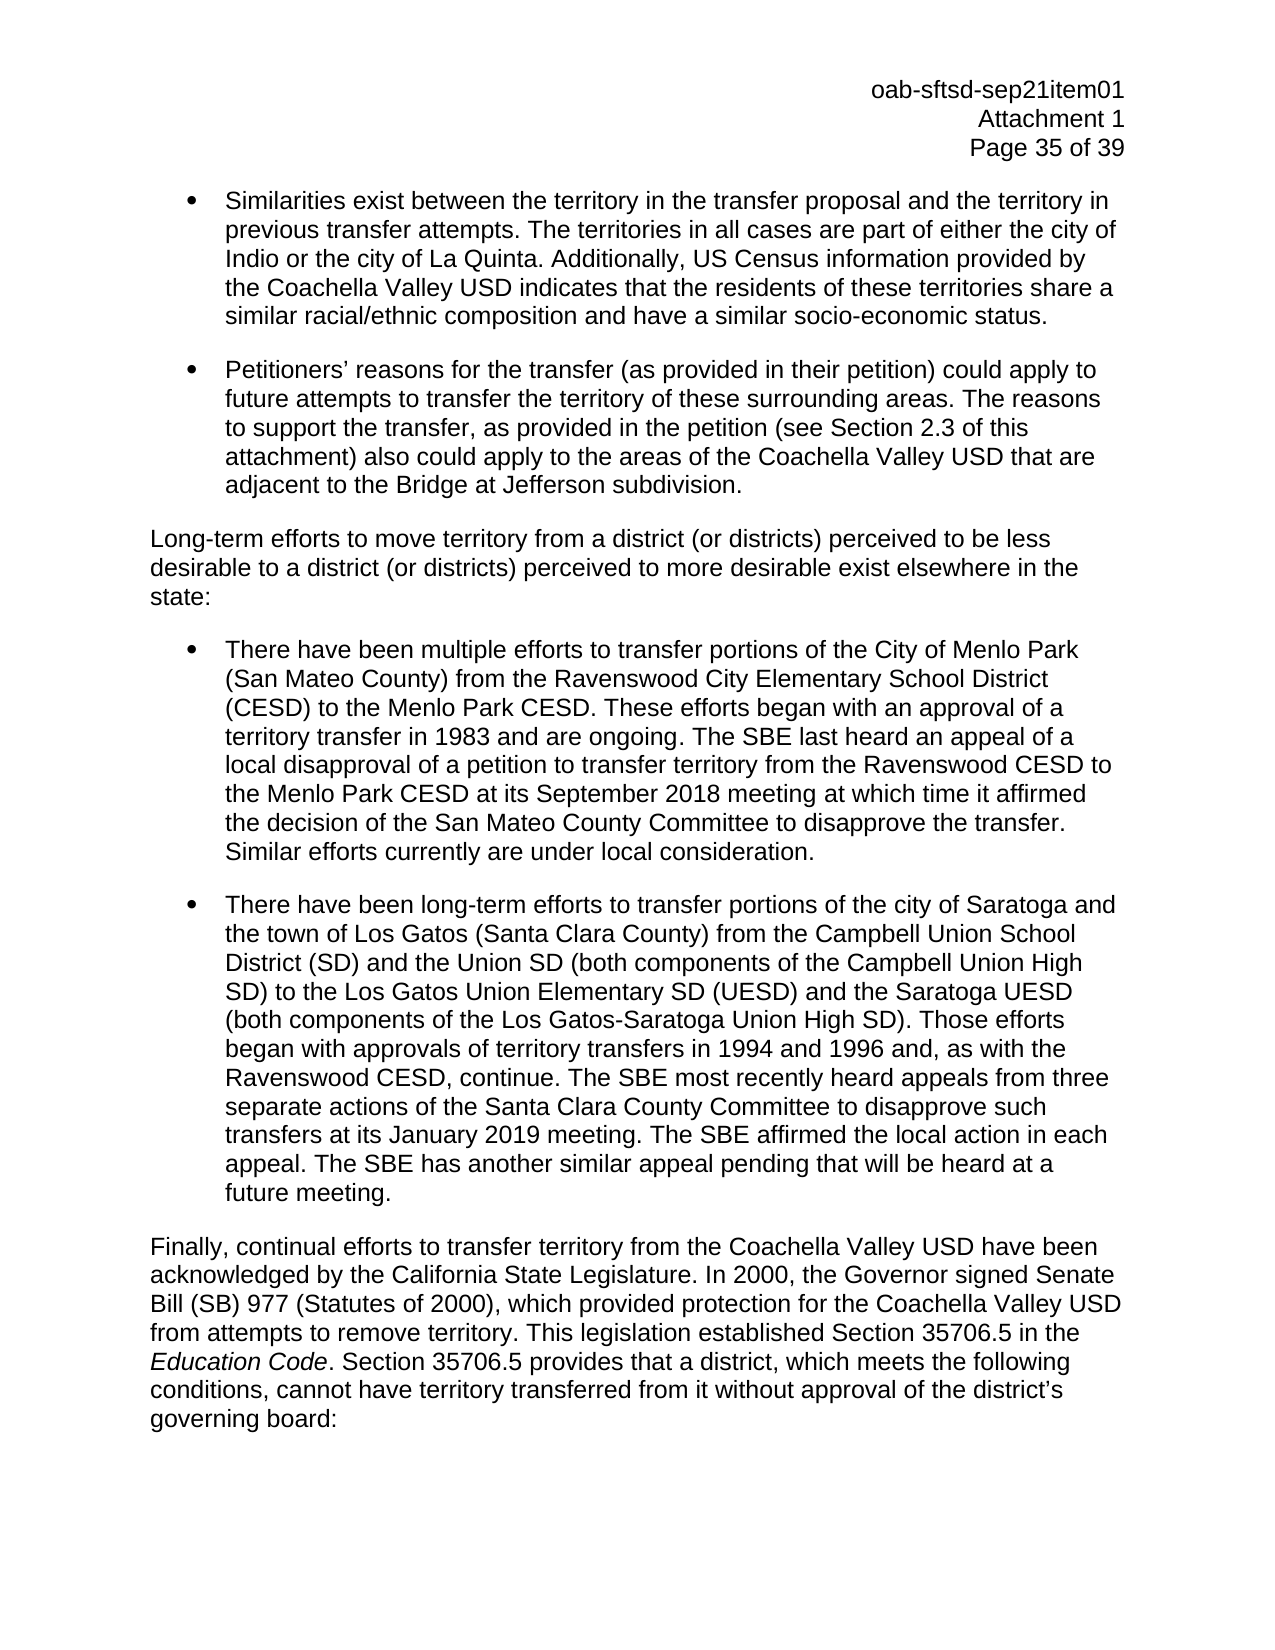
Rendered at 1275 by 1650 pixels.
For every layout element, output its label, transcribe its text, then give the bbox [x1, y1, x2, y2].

text Finally, continual efforts to transfer territory from the Coachella Valley USD have been acknowledged by the California State Legislature. In 2000, the Governor signed Senate Bill (SB) 977 (Statutes of 2000), which provided protection for the Coachella Valley USD from attempts to remove territory. This legislation established Section 35706.5 in the Education Code. Section 35706.5 provides that a district, which meets the following conditions, cannot have territory transferred from it without approval of the district’s governing board: [150, 1232, 1125, 1433]
list Similarities exist between the territory in the transfer proposal and the territory in previous transfer attempts. The territories in all cases are part of either the city of Indio or the city of La Quinta. Additionally, US Census information provided by the Coachella Valley USD indicates that the residents of these territories share a similar racial/ethnic composition and have a similar socio-economic status. [187, 186, 1125, 330]
text Long-term efforts to move territory from a district (or districts) perceived to be less desirable to a district (or districts) perceived to more desirable exist elsewhere in the state: [150, 524, 1125, 610]
list There have been long-term efforts to transfer portions of the city of Saratoga and the town of Los Gatos (Santa Clara County) from the Campbell Union School District (SD) and the Union SD (both components of the Campbell Union High SD) to the Los Gatos Union Elementary SD (UESD) and the Saratoga UESD (both components of the Los Gatos-Saratoga Union High SD). Those efforts began with approvals of territory transfers in 1994 and 1996 and, as with the Ravenswood CESD, continue. The SBE most recently heard appeals from three separate actions of the Santa Clara County Committee to disapprove such transfers at its January 2019 meeting. The SBE affirmed the local action in each appeal. The SBE has another similar appeal pending that will be heard at a future meeting. [187, 890, 1125, 1207]
list Petitioners’ reasons for the transfer (as provided in their petition) could apply to future attempts to transfer the territory of these surrounding areas. The reasons to support the transfer, as provided in the petition (see Section 2.3 of this attachment) also could apply to the areas of the Coachella Valley USD that are adjacent to the Bridge at Jefferson subdivision. [187, 355, 1125, 499]
list There have been multiple efforts to transfer portions of the City of Menlo Park (San Mateo County) from the Ravenswood City Elementary School District (CESD) to the Menlo Park CESD. These efforts began with an approval of a territory transfer in 1983 and are ongoing. The SBE last heard an appeal of a local disapproval of a petition to transfer territory from the Ravenswood CESD to the Menlo Park CESD at its September 2018 meeting at which time it affirmed the decision of the San Mateo County Committee to disapprove the transfer. Similar efforts currently are under local consideration. [187, 635, 1125, 865]
